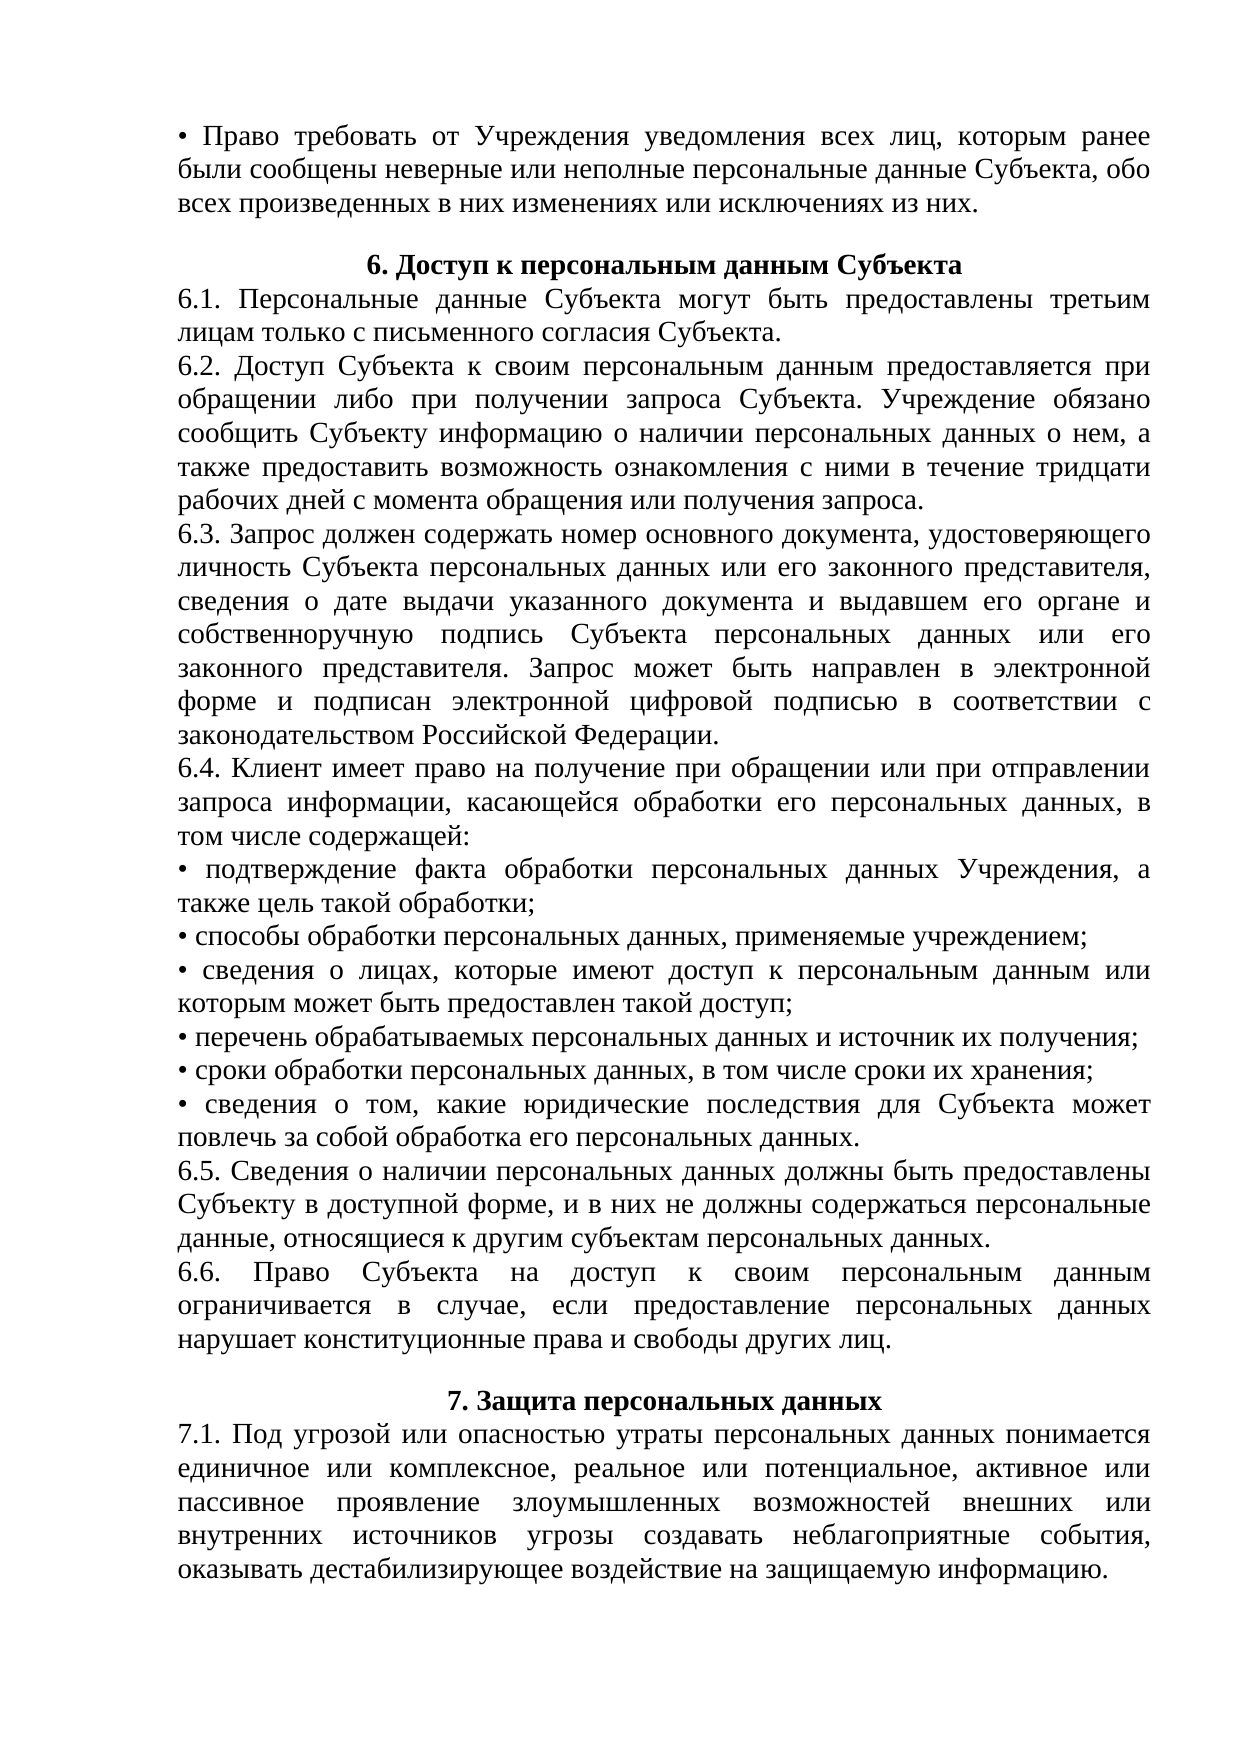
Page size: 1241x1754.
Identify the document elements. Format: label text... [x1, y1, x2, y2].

text 6. Доступ к персональным данным Субъекта [177, 247, 1152, 281]
text • подтверждение факта обработки персональных данных Учреждения, а также цель такой обработки; [177, 851, 1152, 918]
text 6.4. Клиент имеет право на получение при обращении или при отправлении запроса информации, касающейся обработки его персональных данных, в том числе содержащей: [177, 751, 1152, 851]
text • способы обработки персональных данных, применяемые учреждением; [177, 918, 1152, 952]
text 6.3. Запрос должен содержать номер основного документа, удостоверяющего личность Субъекта персональных данных или его законного представителя, сведения о дате выдачи указанного документа и выдавшем его органе и собственноручную подпись Субъекта персональных данных или его законного представителя. Запрос может быть направлен в электронной форме и подписан электронной цифровой подписью в соответствии с законодательством Российской Федерации. [177, 516, 1152, 751]
text 6.2. Доступ Субъекта к своим персональным данным предоставляется при обращении либо при получении запроса Субъекта. Учреждение обязано сообщить Субъекту информацию о наличии персональных данных о нем, а также предоставить возможность ознакомления с ними в течение тридцати рабочих дней с момента обращения или получения запроса. [177, 348, 1152, 516]
text 7. Защита персональных данных [177, 1383, 1152, 1417]
text • сведения о том, какие юридические последствия для Субъекта может повлечь за собой обработка его персональных данных. [177, 1086, 1152, 1153]
text • Право требовать от Учреждения уведомления всех лиц, которым ранее были сообщены неверные или неполные персональные данные Субъекта, обо всех произведенных в них изменениях или исключениях из них. [177, 118, 1152, 219]
text • сроки обработки персональных данных, в том числе сроки их хранения; [177, 1052, 1152, 1086]
text • перечень обрабатываемых персональных данных и источник их получения; [177, 1019, 1152, 1052]
text 6.6. Право Субъекта на доступ к своим персональным данным ограничивается в случае, если предоставление персональных данных нарушает конституционные права и свободы других лиц. [177, 1254, 1152, 1354]
text 7.1. Под угрозой или опасностью утраты персональных данных понимается единичное или комплексное, реальное или потенциальное, активное или пассивное проявление злоумышленных возможностей внешних или внутренних источников угрозы создавать неблагоприятные события, оказывать дестабилизирующее воздействие на защищаемую информацию. [177, 1417, 1152, 1584]
text • сведения о лицах, которые имеют доступ к персональным данным или которым может быть предоставлен такой доступ; [177, 952, 1152, 1019]
text 6.5. Сведения о наличии персональных данных должны быть предоставлены Субъекту в доступной форме, и в них не должны содержаться персональные данные, относящиеся к другим субъектам персональных данных. [177, 1153, 1152, 1254]
text 6.1. Персональные данные Субъекта могут быть предоставлены третьим лицам только с письменного согласия Субъекта. [177, 281, 1152, 348]
